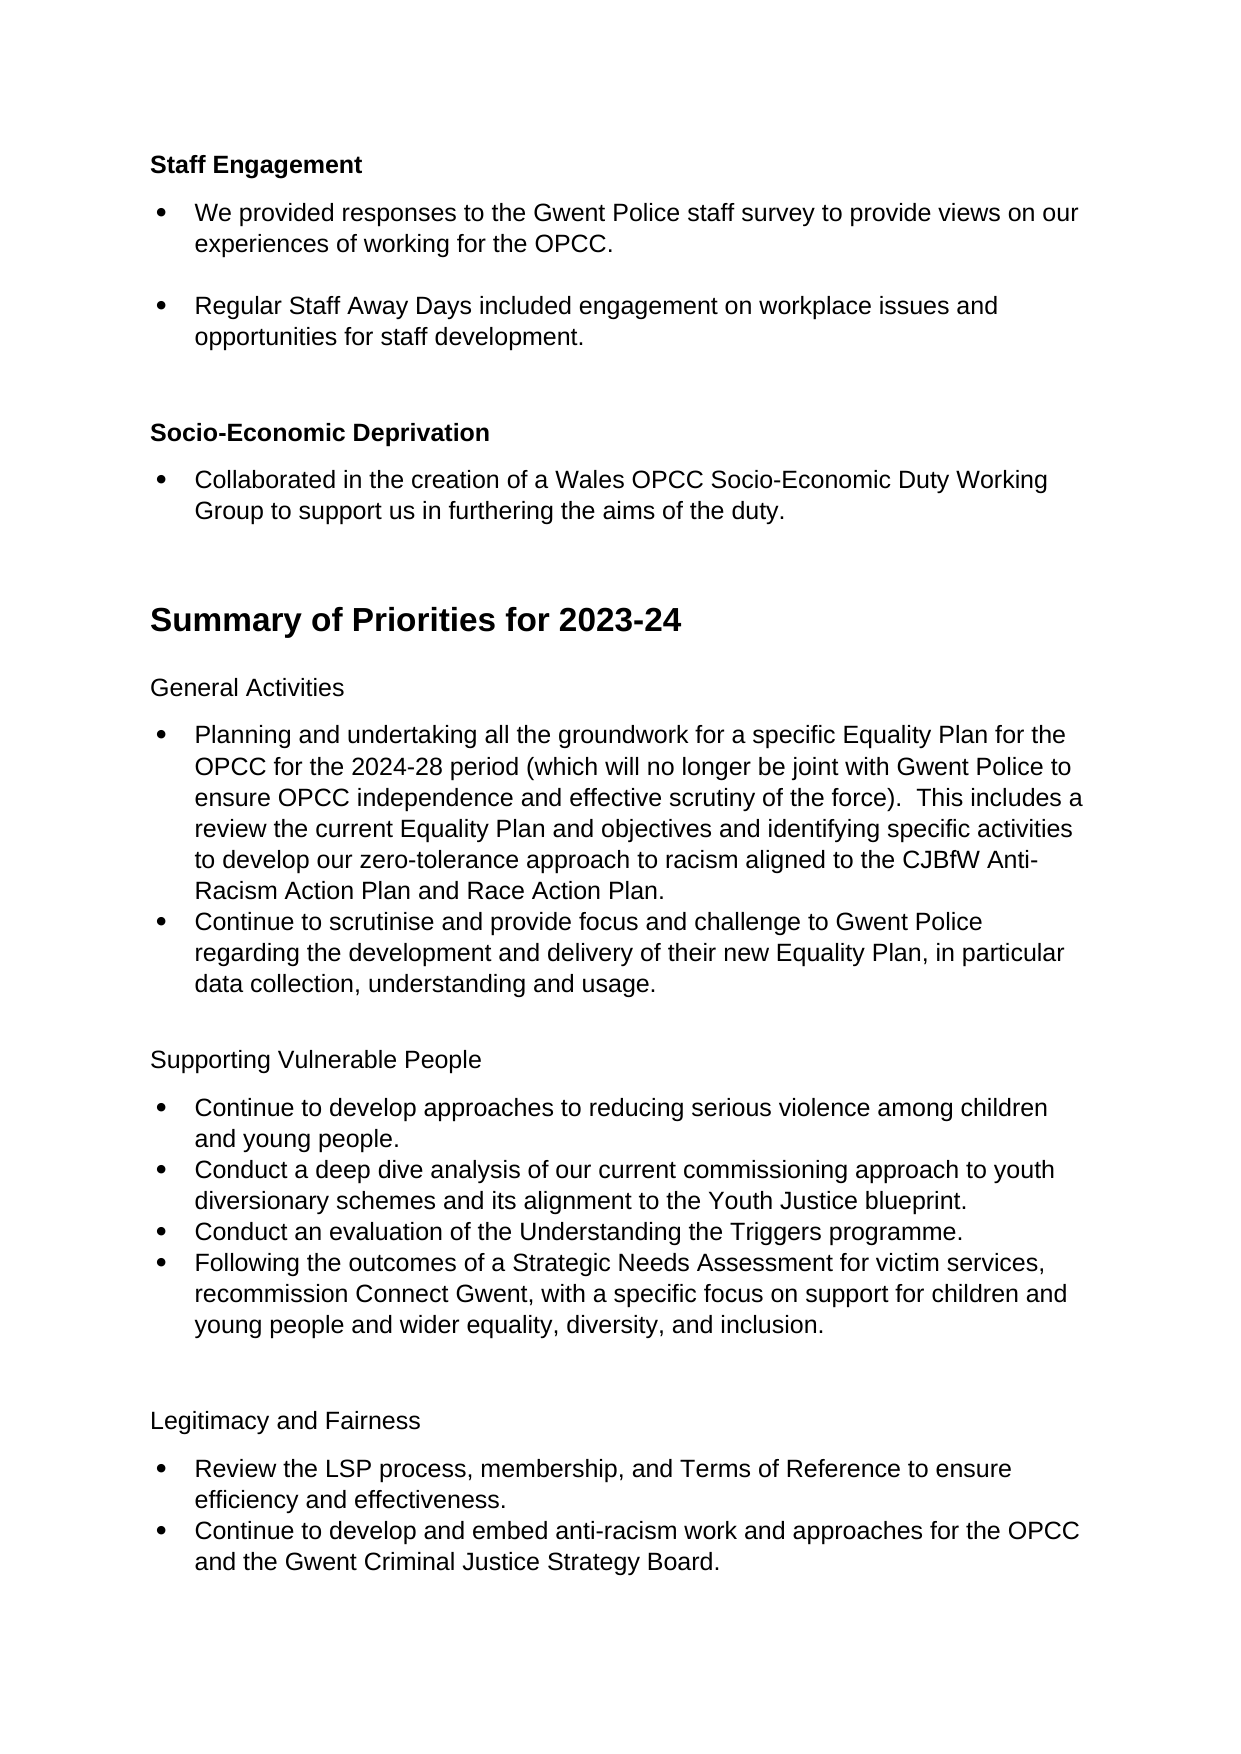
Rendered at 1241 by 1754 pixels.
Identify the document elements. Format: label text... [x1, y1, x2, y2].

list Review the LSP process, membership, and Terms of Reference to ensure efficiency and effectiveness. [157, 1453, 1090, 1513]
text Socio-Economic Deprivation [150, 417, 1090, 446]
list Planning and undertaking all the groundwork for a specific Equality Plan for the OPCC for the 2024-28 period (which will no longer be joint with Gwent Police to ensure OPCC independence and effective scrutiny of the force). This includes a review the current Equality Plan and objectives and identifying specific activities to develop our zero-tolerance approach to racism aligned to the CJBfW Anti-Racism Action Plan and Race Action Plan. [157, 720, 1090, 904]
list Continue to develop approaches to reducing serious violence among children and young people. [157, 1093, 1090, 1153]
subtitle Summary of Priorities for 2023-24 [150, 600, 1090, 638]
text Legitimacy and Fairness [150, 1406, 1090, 1434]
list Conduct an evaluation of the Understanding the Triggers programme. [157, 1217, 1090, 1246]
text General Activities [150, 642, 1090, 701]
text Supporting Vulnerable People [150, 1045, 1090, 1074]
list Regular Staff Away Days included engagement on workplace issues and opportunities for staff development. [157, 291, 1090, 351]
text Staff Engagement [150, 150, 1090, 179]
list Following the outcomes of a Strategic Needs Assessment for victim services, recommission Connect Gwent, with a specific focus on support for children and young people and wider equality, diversity, and inclusion. [157, 1248, 1090, 1339]
list Continue to scrutinise and provide focus and challenge to Gwent Police regarding the development and delivery of their new Equality Plan, in particular data collection, understanding and usage. [157, 907, 1090, 998]
list Continue to develop and embed anti-racism work and approaches for the OPCC and the Gwent Criminal Justice Strategy Board. [157, 1516, 1090, 1576]
list We provided responses to the Gwent Police staff survey to provide views on our experiences of working for the OPCC. [157, 198, 1090, 258]
list Collaborated in the creation of a Wales OPCC Socio-Economic Duty Working Group to support us in furthering the aims of the duty. [157, 465, 1090, 525]
list Conduct a deep dive analysis of our current commissioning approach to youth diversionary schemes and its alignment to the Youth Justice blueprint. [157, 1155, 1090, 1215]
